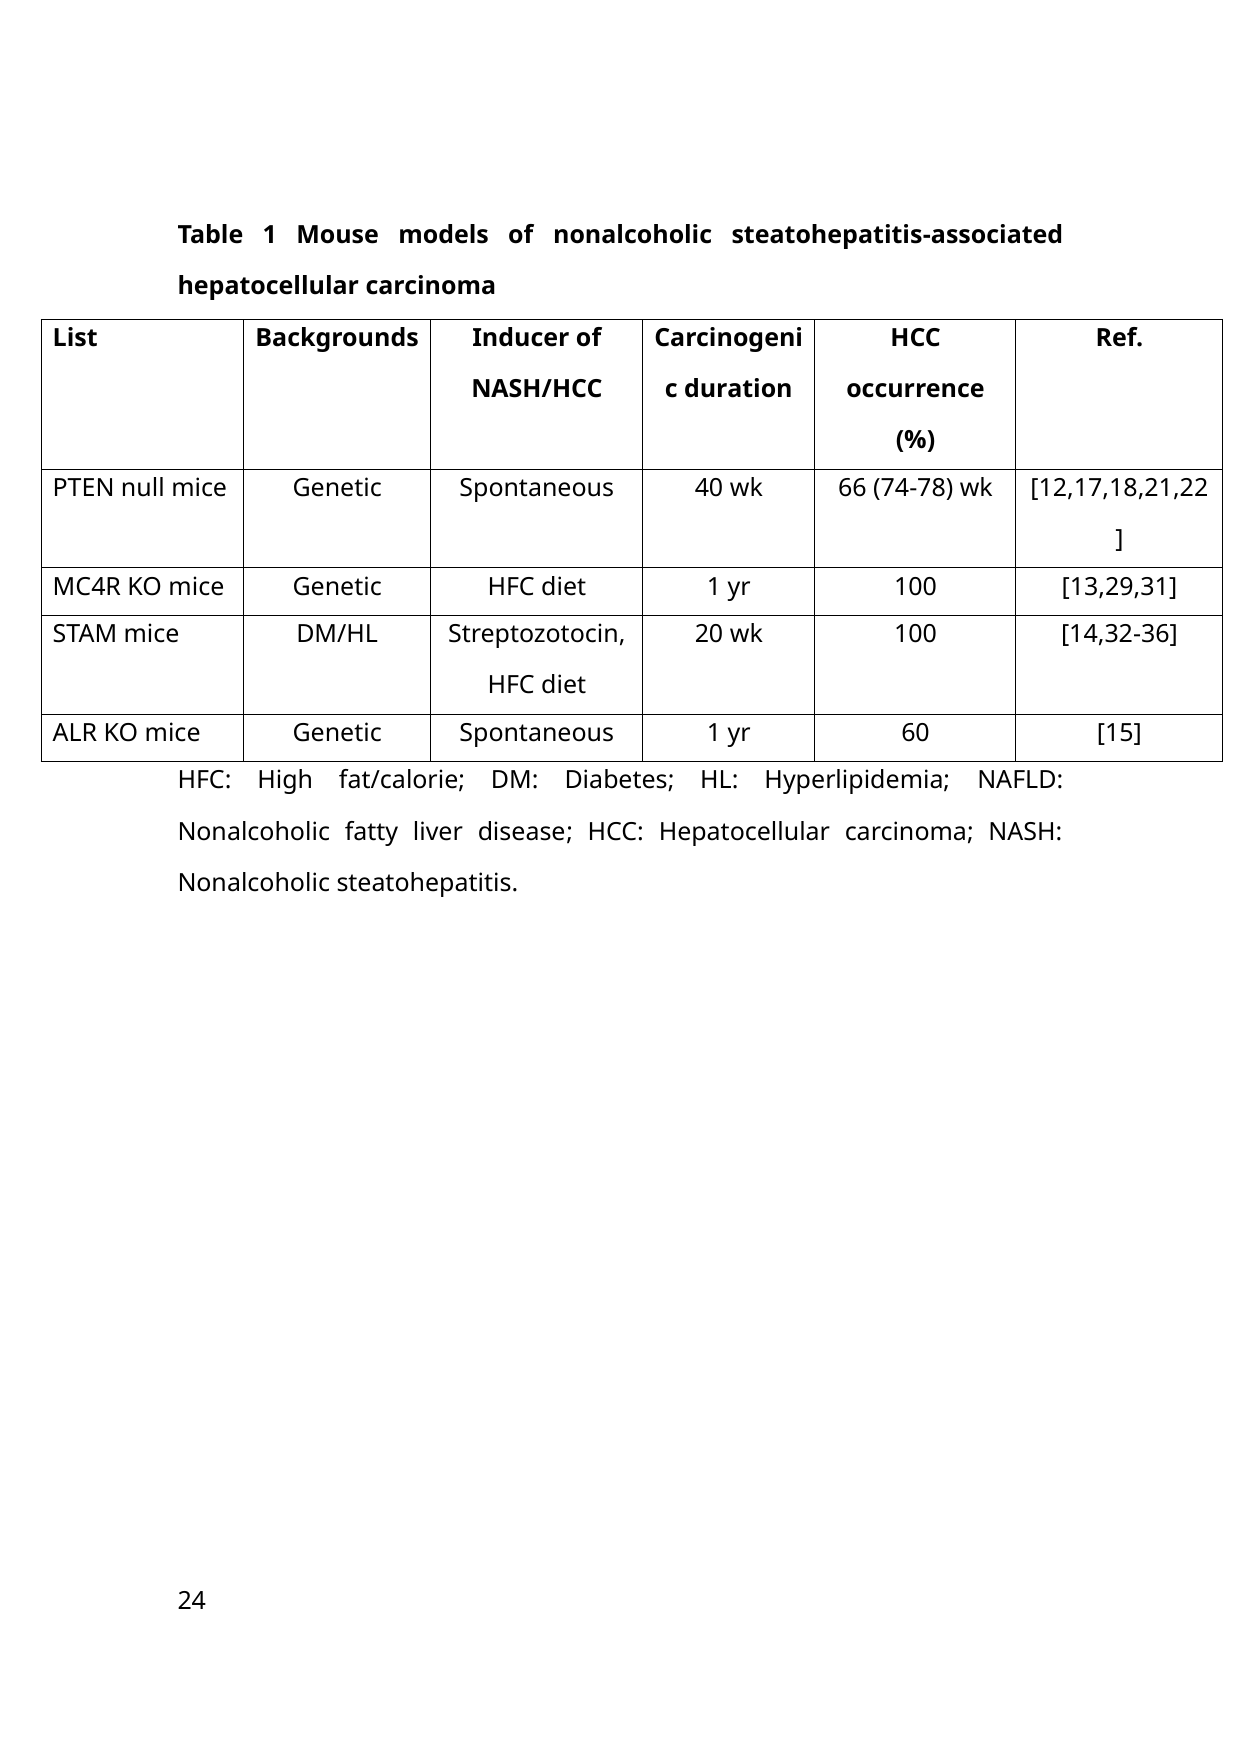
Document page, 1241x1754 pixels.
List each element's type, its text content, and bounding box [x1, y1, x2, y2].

table_cell 1 yr [643, 568, 814, 615]
table_cell Streptozotocin, HFC diet [431, 616, 642, 713]
table_header Backgrounds [244, 320, 430, 468]
table_cell PTEN null mice [42, 470, 243, 567]
table_cell 40 wk [643, 470, 814, 567]
table_header Inducer of NASH/HCC [431, 320, 642, 468]
table_header Carcinogenic duration [643, 320, 814, 468]
table_cell [14,32-36] [1016, 616, 1222, 713]
table_cell 100 [815, 568, 1015, 615]
table_cell Mc4R KO mice [42, 568, 243, 615]
table_cell Genetic [244, 715, 430, 761]
table_header Ref. [1016, 320, 1222, 468]
table_cell 60 [815, 715, 1015, 761]
table_cell ALR KO mice [42, 715, 243, 761]
table_cell [15] [1016, 715, 1222, 761]
table_cell DM/HL [244, 616, 430, 713]
table_cell 20 wk [643, 616, 814, 713]
table_cell HFC diet [431, 568, 642, 615]
text HFC: High fat/calorie; DM: Diabetes; HL: Hyperlipidemia; NAFLD: nonalcoholic fatty liver disease; HCC: Hepatocellular carcinoma; NASH: nonalcoholic steatohepatitis. [177, 762, 1063, 898]
table_cell 1 yr [643, 715, 814, 761]
table_cell STAM mice [42, 616, 243, 713]
table_cell Spontaneous [431, 470, 642, 567]
table_cell [13,29,31] [1016, 568, 1222, 615]
text Table 1 Mouse models of nonalcoholic steatohepatitis-associated hepatocellular carcinoma [177, 217, 1063, 302]
table_cell [12,17,18,21,22] [1016, 470, 1222, 567]
table_cell Genetic [244, 470, 430, 567]
table_cell Spontaneous [431, 715, 642, 761]
table_header List [42, 320, 243, 468]
table_cell 66 (74-78) wk [815, 470, 1015, 567]
table_cell Genetic [244, 568, 430, 615]
table_cell 100 [815, 616, 1015, 713]
table_header HCC occurrence (%) [815, 320, 1015, 468]
